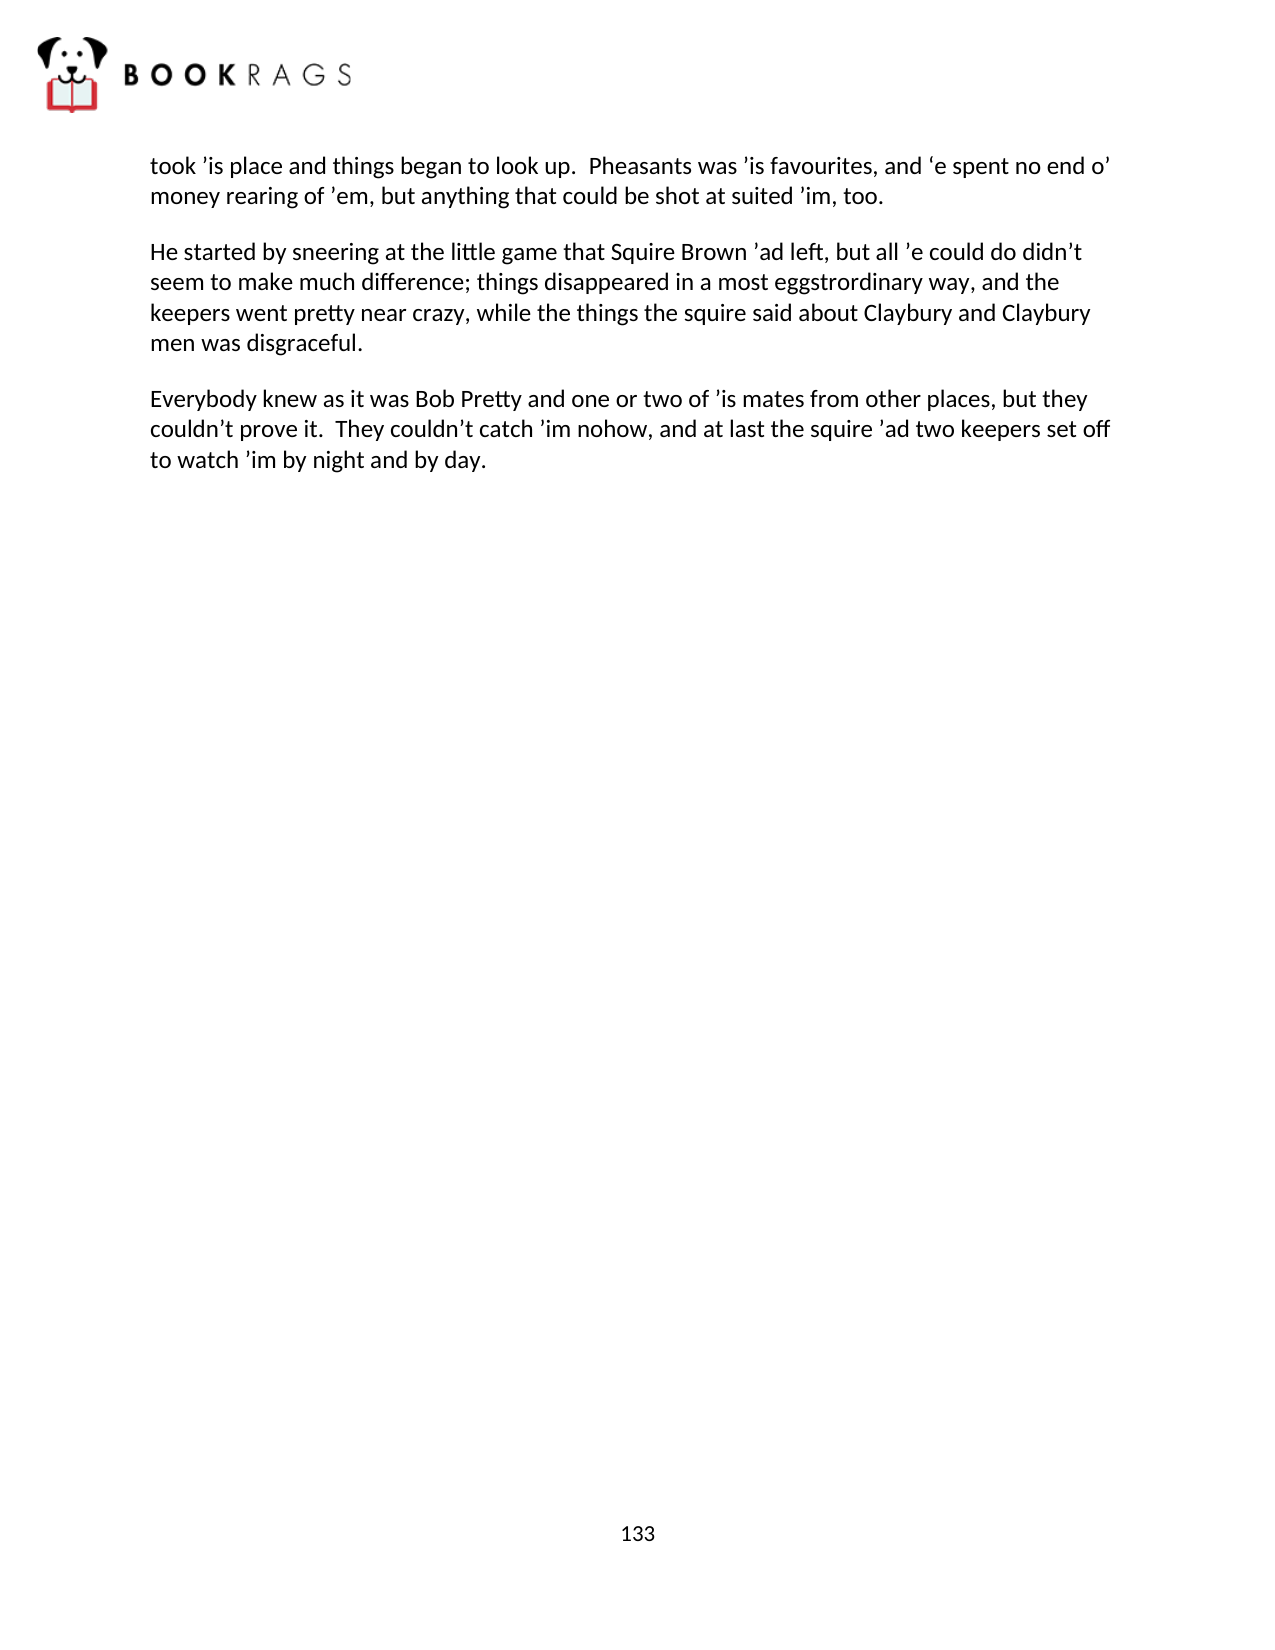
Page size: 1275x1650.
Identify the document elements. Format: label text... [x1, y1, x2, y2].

text He started by sneering at the little game that Squire Brown ’ad left, but all ’e could do didn’t seem to make much difference; things disappeared in a most eggstrordinary way, and the keepers went pretty near crazy, while the things the squire said about Claybury and Claybury men was disgraceful. [150, 236, 1125, 358]
picture [37, 37, 351, 113]
text Everybody knew as it was Bob Pretty and one or two of ’is mates from other places, but they couldn’t prove it. They couldn’t catch ’im nohow, and at last the squire ’ad two keepers set off to watch ’im by night and by day. [150, 383, 1125, 475]
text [150, 150, 1125, 211]
